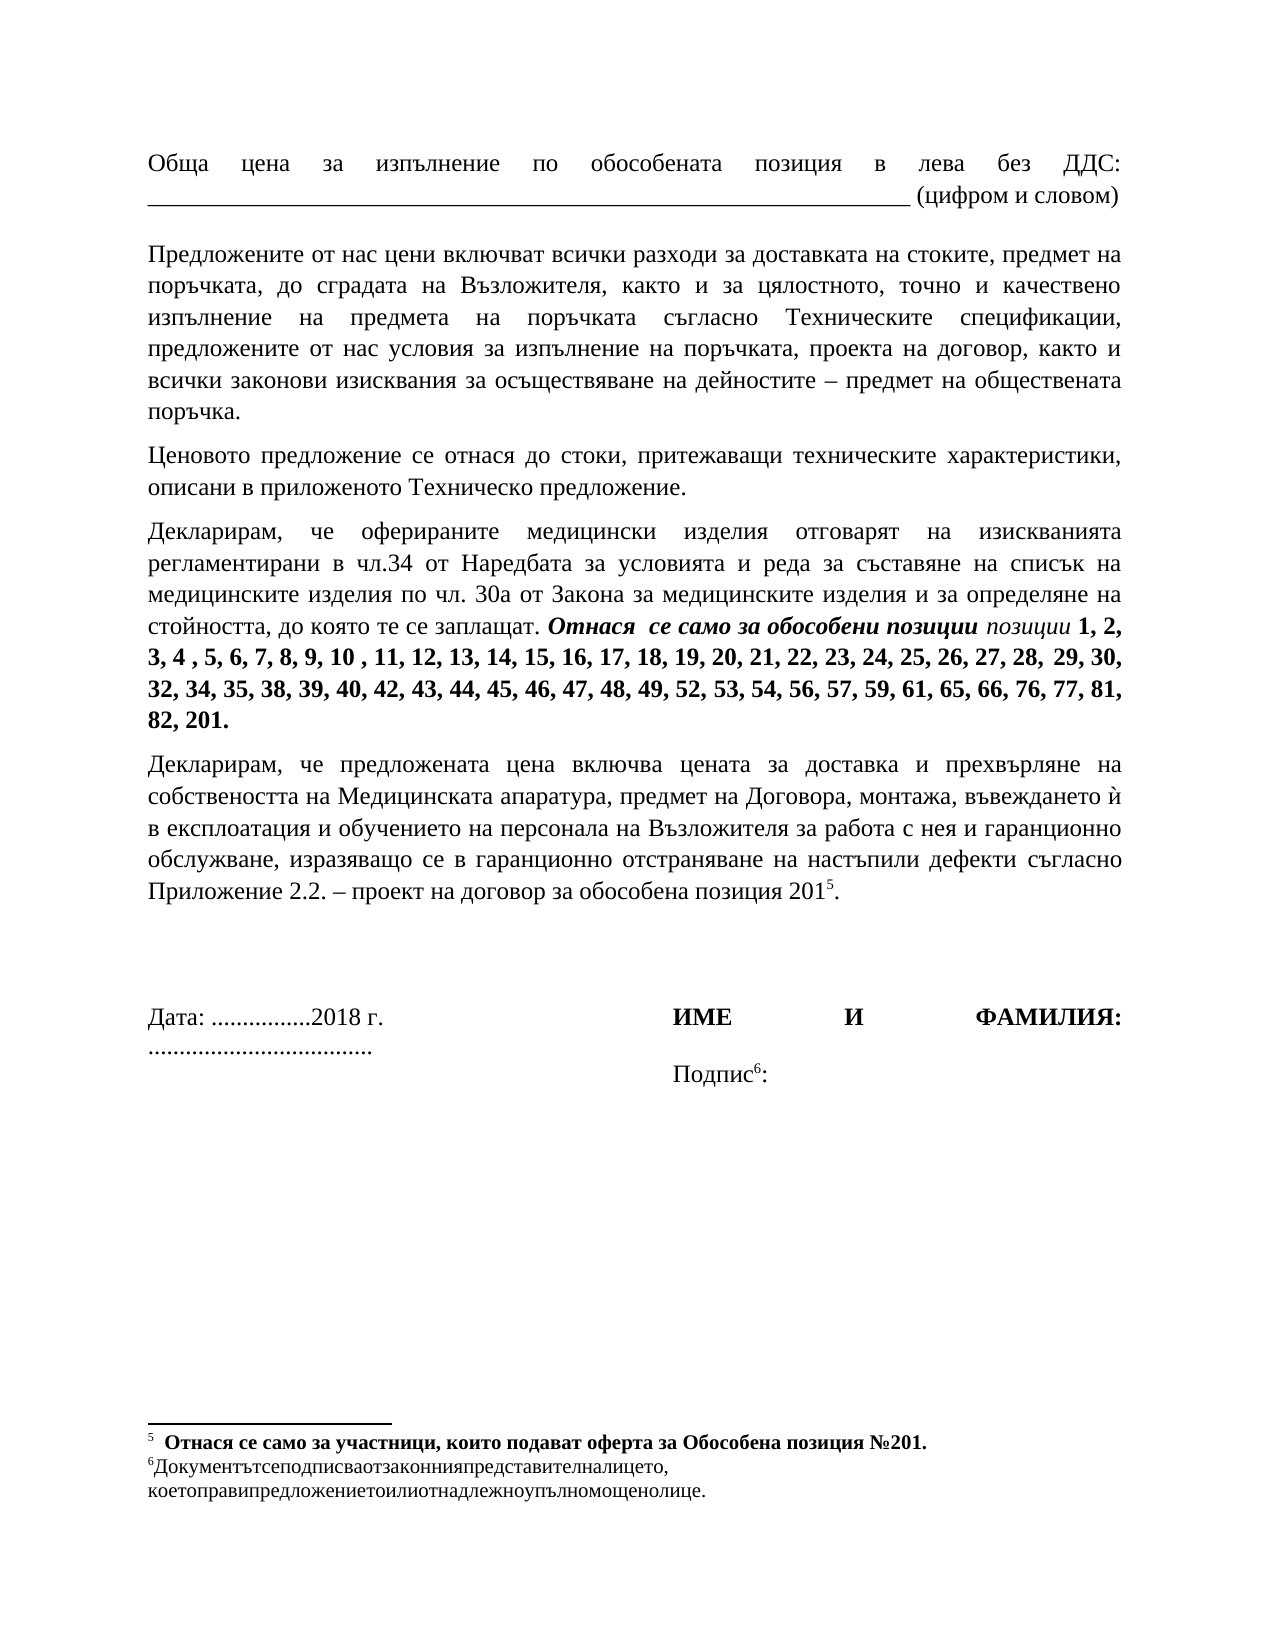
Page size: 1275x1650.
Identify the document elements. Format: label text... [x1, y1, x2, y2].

text Декларирам, че оферираните медицински изделия отговарят на изискванията регламентирани в чл.34 от Наредбата за условията и реда за съставяне на списък на медицинските изделия по чл. 30а от Закона за медицинските изделия и за определяне на стойността, до която те се заплащат. Отнася се само за обособени позиции позиции 1, 2, 3, 4 , 5, 6, 7, 8, 9, 10 , 11, 12, 13, 14, 15, 16, 17, 18, 19, 20, 21, 22, 23, 24, 25, 26, 27, 28, 29, 30, 32, 34, 35, 38, 39, 40, 42, 43, 44, 45, 46, 47, 48, 49, 52, 53, 54, 56, 57, 59, 61, 65, 66, 76, 77, 81, 82, 201. [148, 516, 1122, 734]
text Ценовото предложение се отнася до стоки, притежаващи техническите характеристики, описани в приложеното Техническо предложение. [148, 441, 1122, 501]
text Декларирам, че предложената цена включва цената за доставка и прехвърляне на собствеността на Медицинската апаратура, предмет на Договора, монтажа, въвеждането ѝ в експлоатация и обучението на персонала на Възложителя за работа с нея и гаранционно обслужване, изразяващо се в гаранционно отстраняване на настъпили дефекти съгласно Приложение 2.2. – проект на договор за обособена позиция 201. [148, 749, 1122, 904]
text Подпис: [148, 1059, 1122, 1088]
text Предложените от нас цени включват всички разходи за доставката на стоките, предмет на поръчката, до сградата на Възложителя, както и за цялостното, точно и качествено изпълнение на предмета на поръчката съгласно Техническите спецификации, предложените от нас условия за изпълнение на поръчката, проекта на договор, както и всички законови изисквания за осъществяване на дейностите – предмет на обществената поръчка. [148, 239, 1122, 425]
text Обща цена за изпълнение по обособената позиция в лева без ДДС: _____________________________________________________________ (цифром и словом) [148, 148, 1122, 209]
text Дата: ................2018 г. ИМЕ И ФАМИЛИЯ: .................................... [148, 1002, 1122, 1059]
